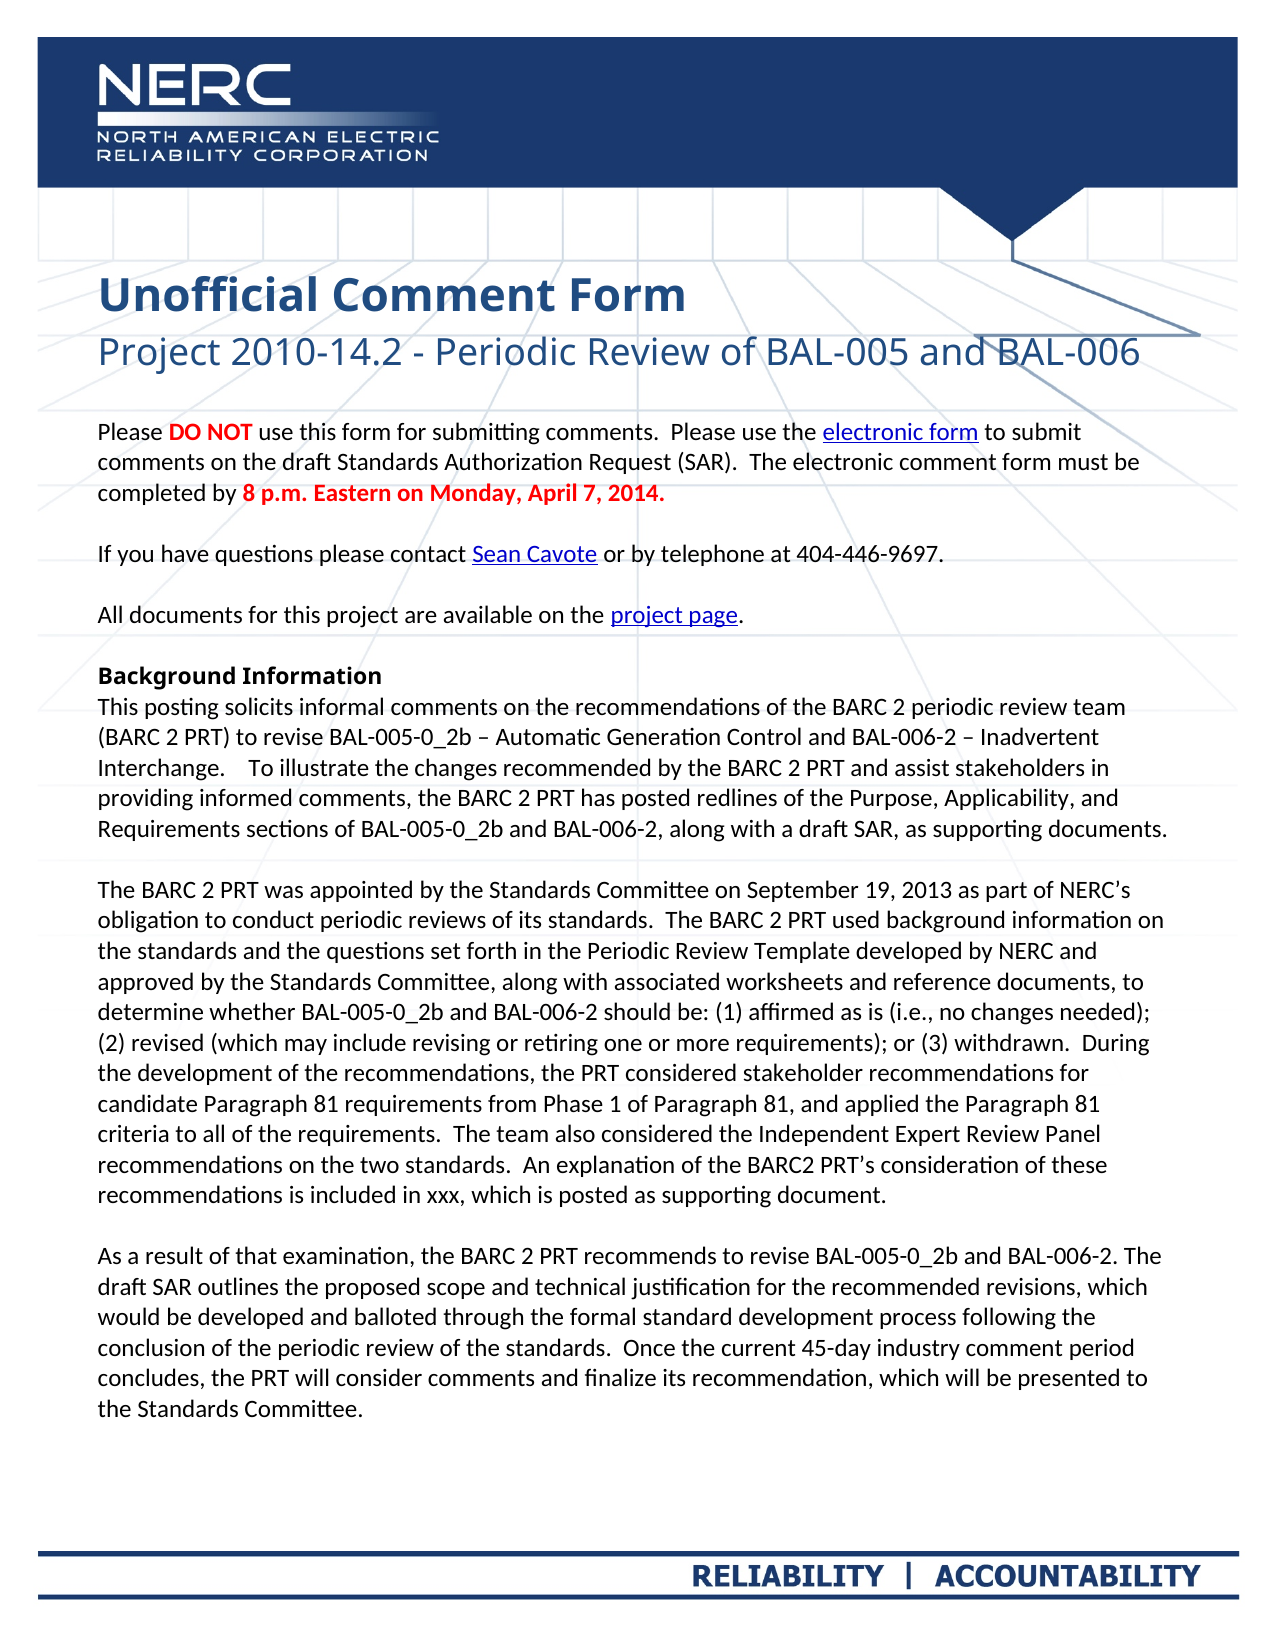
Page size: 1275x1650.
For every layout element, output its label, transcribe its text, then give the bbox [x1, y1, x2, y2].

text As a result of that examination, the BARC 2 PRT recommends to revise BAL-005-0_2b and BAL-006-2. The draft SAR outlines the proposed scope and technical justification for the recommended revisions, which would be developed and balloted through the formal standard development process following the conclusion of the periodic review of the standards. Once the current 45-day industry comment period concludes, the PRT will consider comments and finalize its recommendation, which will be presented to the Standards Committee. [97, 1240, 1177, 1423]
text If you have questions please contact Sean Cavote or by telephone at 404-446-9697. [97, 538, 1177, 568]
text Please DO NOT use this form for submitting comments. Please use the electronic form to submit comments on the draft Standards Authorization Request (SAR). The electronic comment form must be completed by 8 p.m. Eastern on Monday, April 7, 2014. [97, 416, 1177, 507]
title Unofficial Comment Form [97, 262, 1177, 325]
picture [0, 1551, 1275, 1650]
picture [37, 37, 1238, 1160]
subtitle Project 2010-14.2 - Periodic Review of BAL-005 and BAL-006 [97, 325, 1177, 376]
text This posting solicits informal comments on the recommendations of the BARC 2 periodic review team (BARC 2 PRT) to revise BAL-005-0_2b – Automatic Generation Control and BAL-006-2 – Inadvertent Interchange. To illustrate the changes recommended by the BARC 2 PRT and assist stakeholders in providing informed comments, the BARC 2 PRT has posted redlines of the Purpose, Applicability, and Requirements sections of BAL-005-0_2b and BAL-006-2, along with a draft SAR, as supporting documents. [97, 691, 1177, 844]
text All documents for this project are available on the project page. [97, 599, 1177, 629]
subtitle Background Information [97, 660, 1177, 691]
text The BARC 2 PRT was appointed by the Standards Committee on September 19, 2013 as part of NERC’s obligation to conduct periodic reviews of its standards. The BARC 2 PRT used background information on the standards and the questions set forth in the Periodic Review Template developed by NERC and approved by the Standards Committee, along with associated worksheets and reference documents, to determine whether BAL-005-0_2b and BAL-006-2 should be: (1) affirmed as is (i.e., no changes needed); (2) revised (which may include revising or retiring one or more requirements); or (3) withdrawn. During the development of the recommendations, the PRT considered stakeholder recommendations for candidate Paragraph 81 requirements from Phase 1 of Paragraph 81, and applied the Paragraph 81 criteria to all of the requirements. The team also considered the Independent Expert Review Panel recommendations on the two standards. An explanation of the BARC2 PRT’s consideration of these recommendations is included in xxx, which is posted as supporting document. [97, 874, 1177, 1210]
